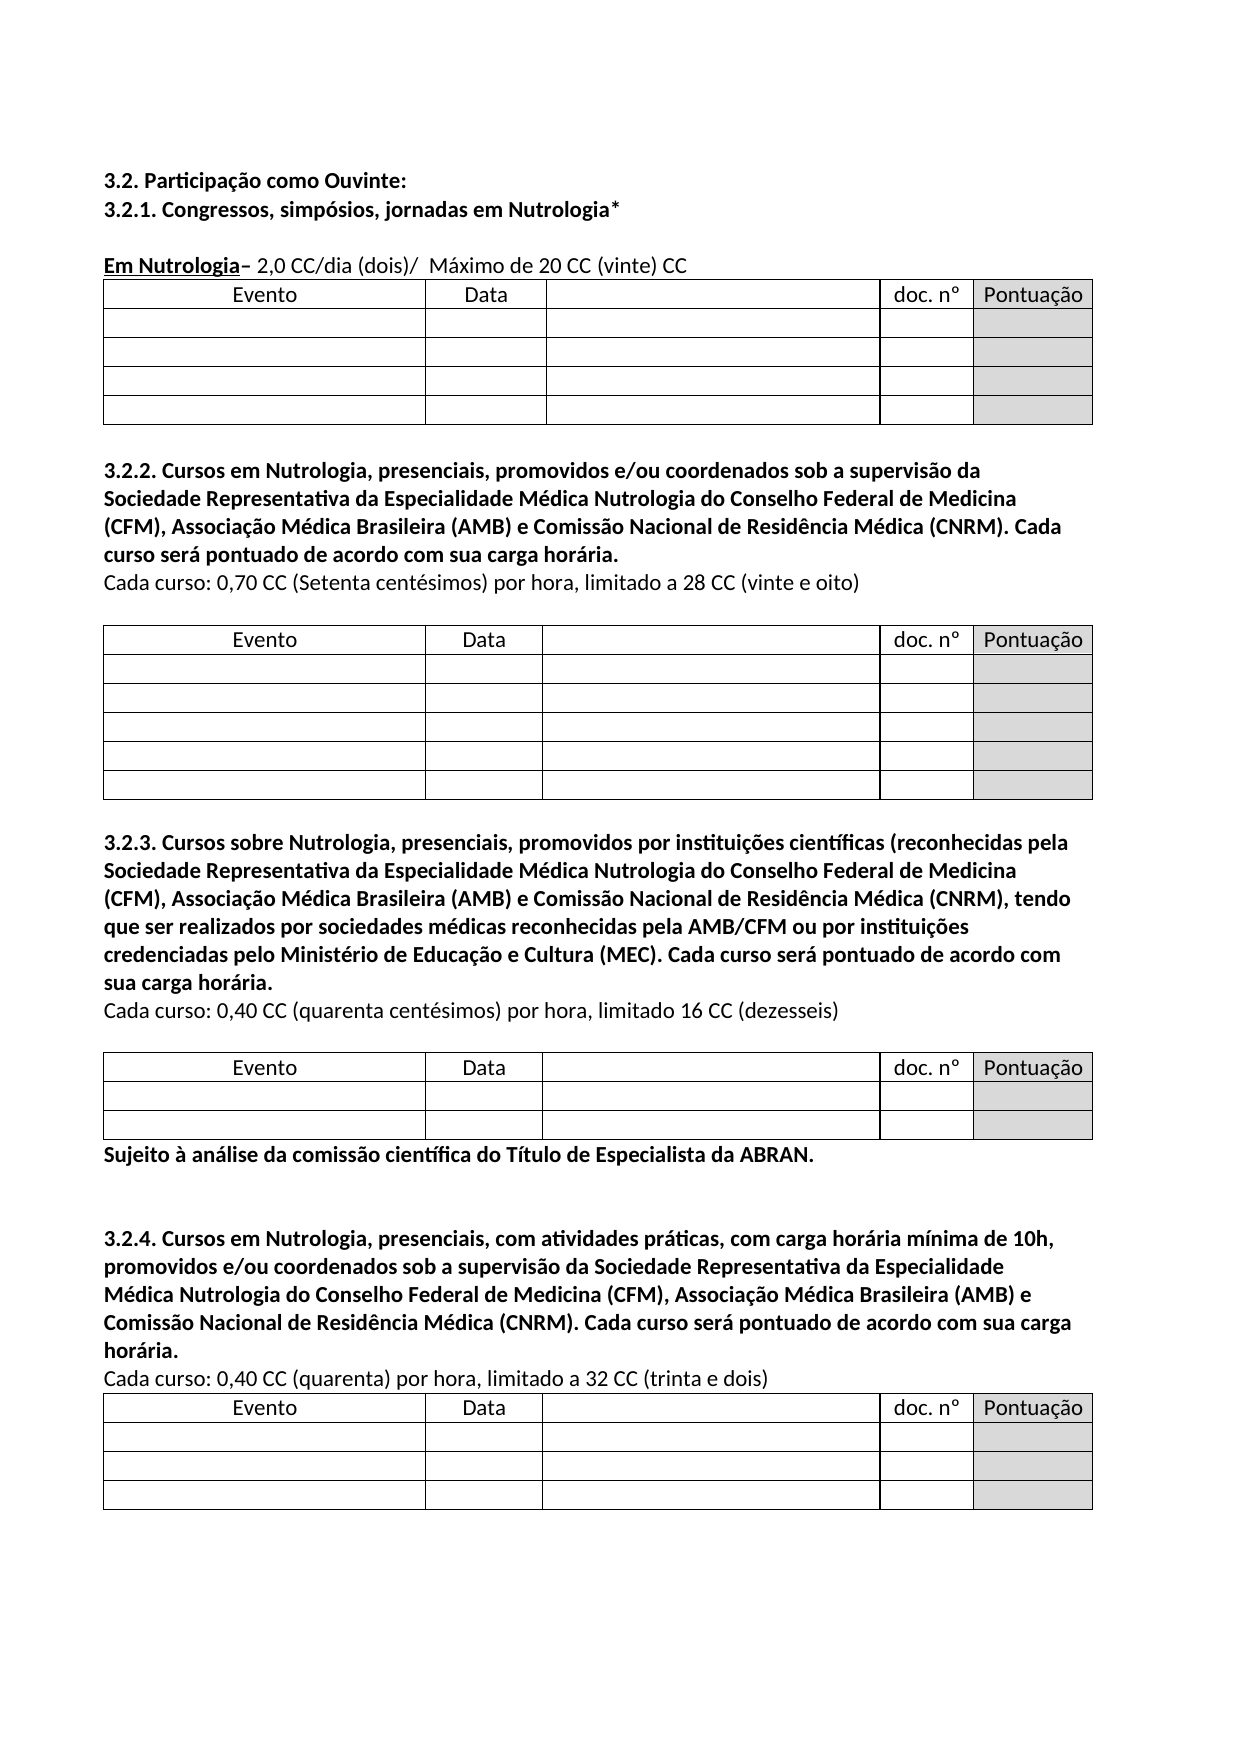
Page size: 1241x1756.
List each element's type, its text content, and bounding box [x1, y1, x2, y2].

table_cell [426, 396, 546, 424]
table_header [547, 280, 879, 308]
table_cell [104, 1423, 425, 1451]
table_cell [974, 1481, 1092, 1509]
table_cell [426, 713, 542, 741]
table_cell [426, 309, 546, 337]
table_cell [974, 367, 1092, 395]
table_cell [543, 1423, 879, 1451]
table_cell [426, 1481, 542, 1509]
table_cell [881, 309, 973, 337]
table_cell [104, 396, 425, 424]
table_cell [426, 655, 542, 683]
table_cell [426, 1423, 542, 1451]
table_header doc. nº [881, 626, 973, 653]
table_cell [881, 655, 973, 683]
table_cell [426, 684, 542, 712]
table_cell [543, 1082, 879, 1110]
table_cell [881, 1111, 973, 1139]
table_header Pontuação [974, 626, 1092, 653]
table_cell [974, 742, 1092, 770]
table_cell [104, 338, 425, 366]
table_cell [547, 367, 879, 395]
table_cell [543, 713, 879, 741]
table_cell [104, 1111, 425, 1139]
table_cell [974, 771, 1092, 799]
table_cell [974, 1452, 1092, 1480]
table_cell [104, 1481, 425, 1509]
table_header Evento [104, 1053, 425, 1081]
table_cell [104, 684, 425, 712]
table_header Evento [104, 626, 425, 653]
table_cell [974, 396, 1092, 424]
table_header Evento [104, 280, 425, 308]
table_cell [426, 367, 546, 395]
text Cada curso: 0,70 CC (Setenta centésimos) por hora, limitado a 28 CC (vinte e oito) [103, 568, 1078, 596]
table_cell [543, 742, 879, 770]
table_header Pontuação [974, 1394, 1092, 1422]
table_header Pontuação [974, 1053, 1092, 1081]
table_cell [974, 713, 1092, 741]
table_cell [881, 1082, 973, 1110]
table_cell [881, 742, 973, 770]
table_cell [974, 684, 1092, 712]
table_cell [974, 1111, 1092, 1139]
table_cell [104, 1452, 425, 1480]
subtitle 3.2.2. Cursos em Nutrologia, presenciais, promovidos e/ou coordenados sob a supervisão da Sociedade Representativa da Especialidade Médica Nutrologia do Conselho Federal de Medicina (CFM), Associação Médica Brasileira (AMB) e Comissão Nacional de Residência Médica (CNRM). Cada curso será pontuado de acordo com sua carga horária. [103, 456, 1078, 568]
text Cada curso: 0,40 CC (quarenta) por hora, limitado a 32 CC (trinta e dois) [103, 1364, 1078, 1392]
table_cell [426, 1082, 542, 1110]
table_cell [547, 309, 879, 337]
table_cell [881, 1423, 973, 1451]
table_cell [881, 367, 973, 395]
table_header doc. nº [881, 1053, 973, 1081]
table_header [543, 1053, 879, 1081]
text 3.2. Participação como Ouvinte: [103, 167, 1078, 195]
table_cell [974, 1082, 1092, 1110]
table_header doc. nº [881, 1394, 973, 1422]
table_header Data [426, 626, 542, 653]
table_header Data [426, 1053, 542, 1081]
table_cell [426, 1452, 542, 1480]
table_cell [881, 713, 973, 741]
table_cell [104, 742, 425, 770]
table_cell [426, 742, 542, 770]
text Cada curso: 0,40 CC (quarenta centésimos) por hora, limitado 16 CC (dezesseis) [103, 996, 1078, 1024]
table_cell [881, 396, 973, 424]
table_cell [974, 338, 1092, 366]
table_header doc. nº [881, 280, 973, 308]
table_header [543, 626, 879, 653]
table_cell [547, 396, 879, 424]
table_cell [881, 684, 973, 712]
table_cell [547, 338, 879, 366]
table_cell [543, 655, 879, 683]
text Em Nutrologia– 2,0 CC/dia (dois)/ Máximo de 20 CC (vinte) CC [103, 251, 1078, 279]
table_cell [543, 1111, 879, 1139]
table_cell [104, 771, 425, 799]
table_cell [104, 713, 425, 741]
subtitle 3.2.4. Cursos em Nutrologia, presenciais, com atividades práticas, com carga horária mínima de 10h, promovidos e/ou coordenados sob a supervisão da Sociedade Representativa da Especialidade Médica Nutrologia do Conselho Federal de Medicina (CFM), Associação Médica Brasileira (AMB) e Comissão Nacional de Residência Médica (CNRM). Cada curso será pontuado de acordo com sua carga horária. [103, 1224, 1078, 1364]
subtitle 3.2.3. Cursos sobre Nutrologia, presenciais, promovidos por instituições científicas (reconhecidas pela Sociedade Representativa da Especialidade Médica Nutrologia do Conselho Federal de Medicina (CFM), Associação Médica Brasileira (AMB) e Comissão Nacional de Residência Médica (CNRM), tendo que ser realizados por sociedades médicas reconhecidas pela AMB/CFM ou por instituições credenciadas pelo Ministério de Educação e Cultura (MEC). Cada curso será pontuado de acordo com sua carga horária. [103, 828, 1078, 996]
table_cell [974, 655, 1092, 683]
table_cell [543, 1452, 879, 1480]
table_header Evento [104, 1394, 425, 1422]
table_cell [426, 771, 542, 799]
table_cell [881, 771, 973, 799]
text Sujeito à análise da comissão científica do Título de Especialista da ABRAN. [103, 1140, 1078, 1168]
table_cell [881, 338, 973, 366]
table_cell [104, 367, 425, 395]
table_cell [881, 1452, 973, 1480]
text 3.2.1. Congressos, simpósios, jornadas em Nutrologia* [103, 195, 1078, 223]
table_cell [543, 684, 879, 712]
table_cell [543, 771, 879, 799]
table_cell [426, 338, 546, 366]
table_cell [974, 1423, 1092, 1451]
table_cell [426, 1111, 542, 1139]
table_cell [543, 1481, 879, 1509]
table_header [543, 1394, 879, 1422]
table_header Data [426, 280, 546, 308]
table_cell [974, 309, 1092, 337]
table_cell [104, 655, 425, 683]
table_cell [104, 1082, 425, 1110]
table_cell [881, 1481, 973, 1509]
table_header Pontuação [974, 280, 1092, 308]
table_header Data [426, 1394, 542, 1422]
table_cell [104, 309, 425, 337]
